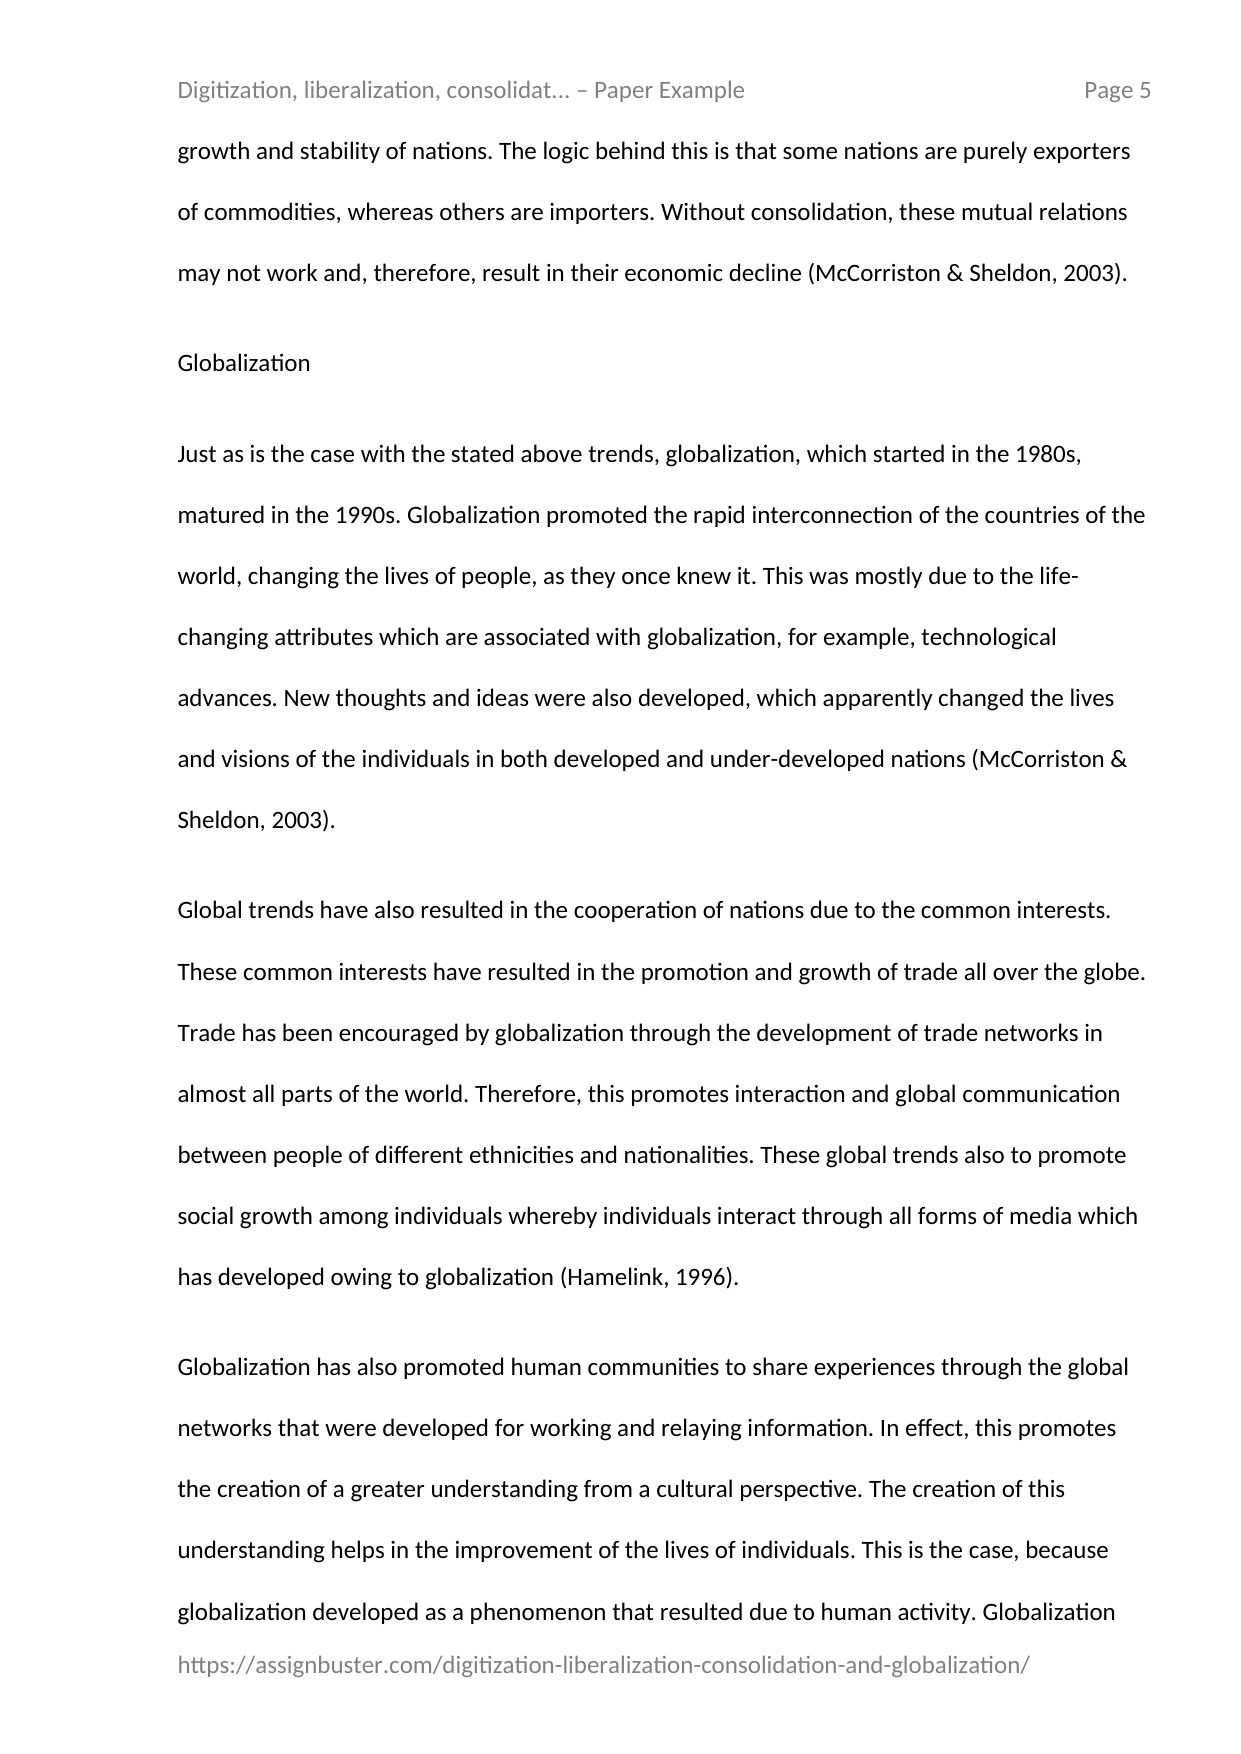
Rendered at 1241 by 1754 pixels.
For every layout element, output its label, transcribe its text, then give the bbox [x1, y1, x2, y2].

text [177, 1351, 1152, 1626]
text Global trends have also resulted in the cooperation of nations due to the common interests. These common interests have resulted in the promotion and growth of trade all over the globe. Trade has been encouraged by globalization through the development of trade networks in almost all parts of the world. Therefore, this promotes interaction and global communication between people of different ethnicities and nationalities. These global trends also to promote social growth among individuals whereby individuals interact through all forms of media which has developed owing to globalization (Hamelink, 1996). [177, 895, 1152, 1291]
text Just as is the case with the stated above trends, globalization, which started in the 1980s, matured in the 1990s. Globalization promoted the rapid interconnection of the countries of the world, changing the lives of people, as they once knew it. This was mostly due to the life-changing attributes which are associated with globalization, for example, technological advances. New thoughts and ideas were also developed, which apparently changed the lives and visions of the individuals in both developed and under-developed nations (McCorriston & Sheldon, 2003). [177, 438, 1152, 835]
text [177, 135, 1152, 287]
text Globalization [177, 347, 1152, 378]
